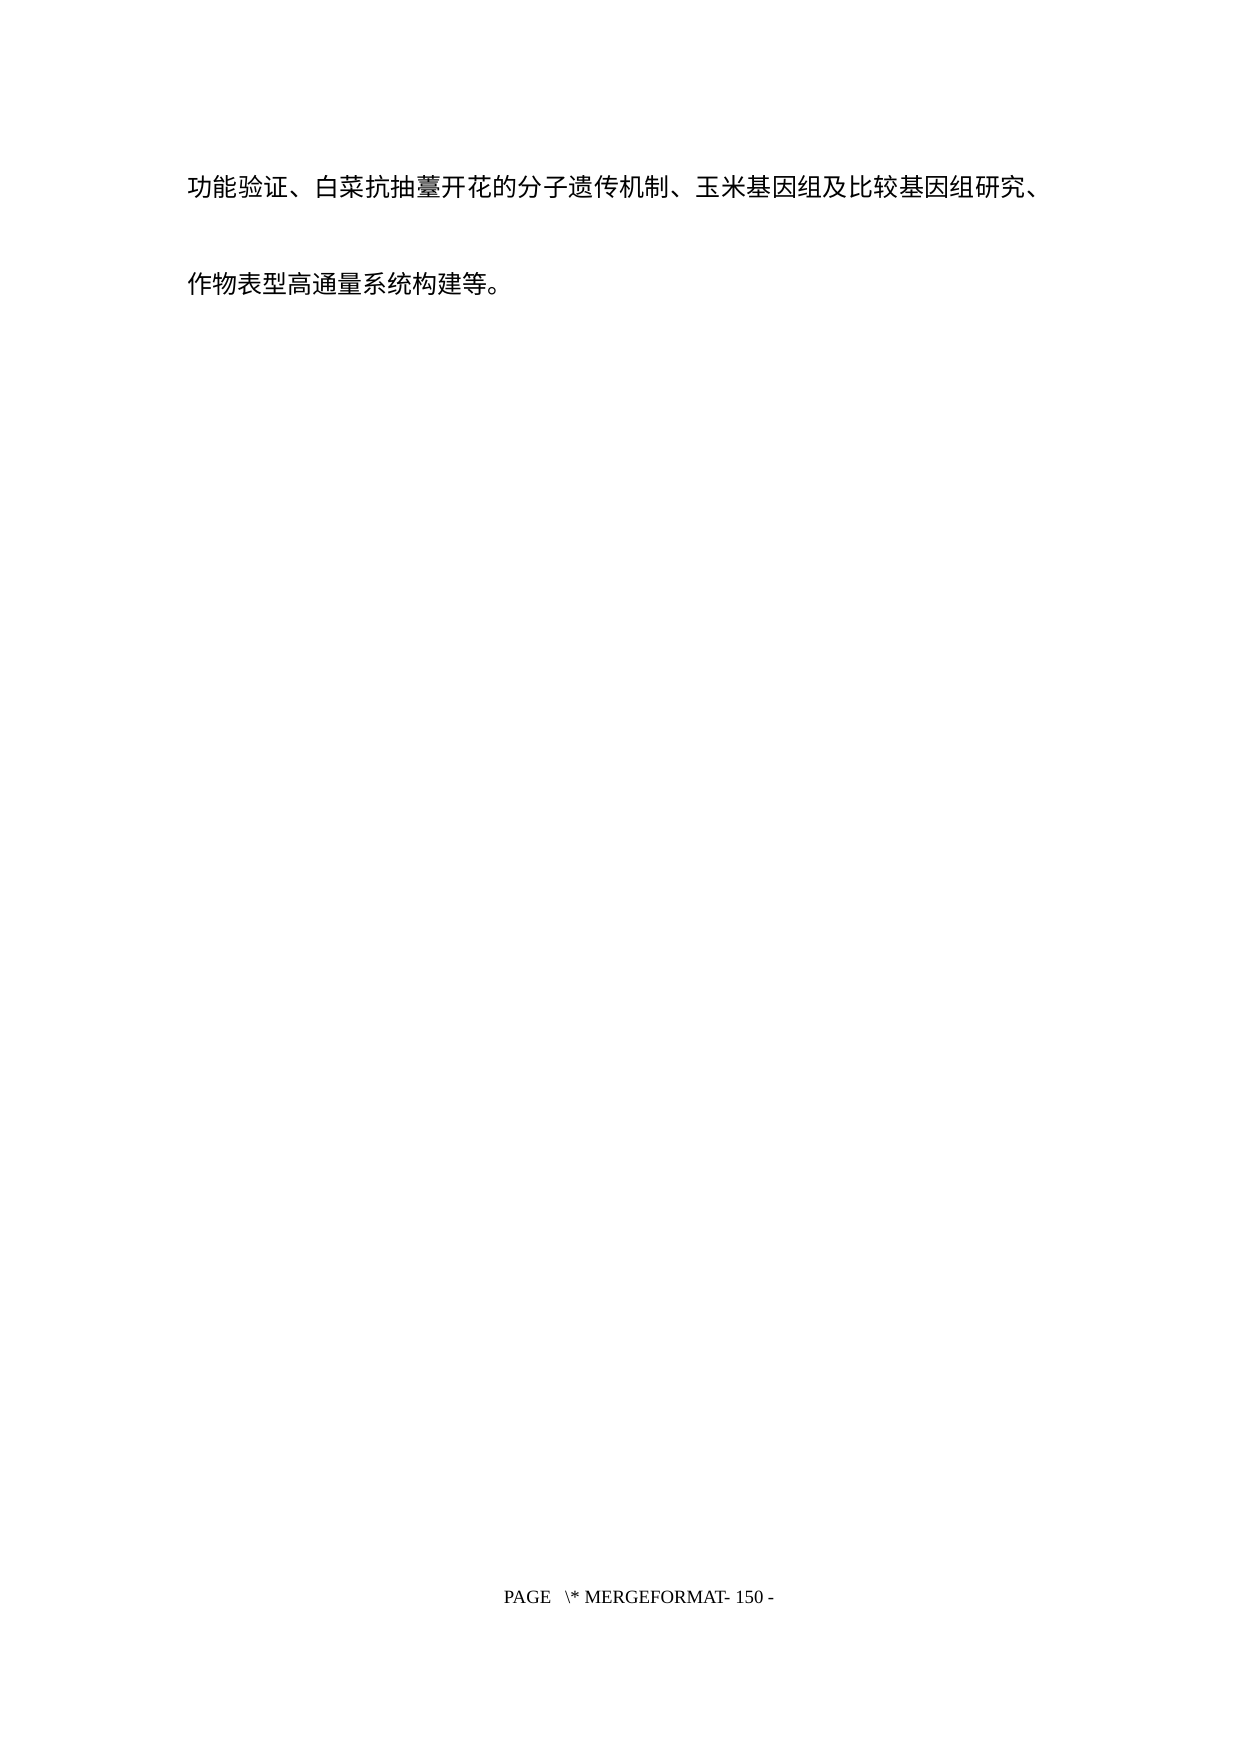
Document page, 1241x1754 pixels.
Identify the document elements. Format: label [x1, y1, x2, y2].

text [187, 153, 1053, 316]
